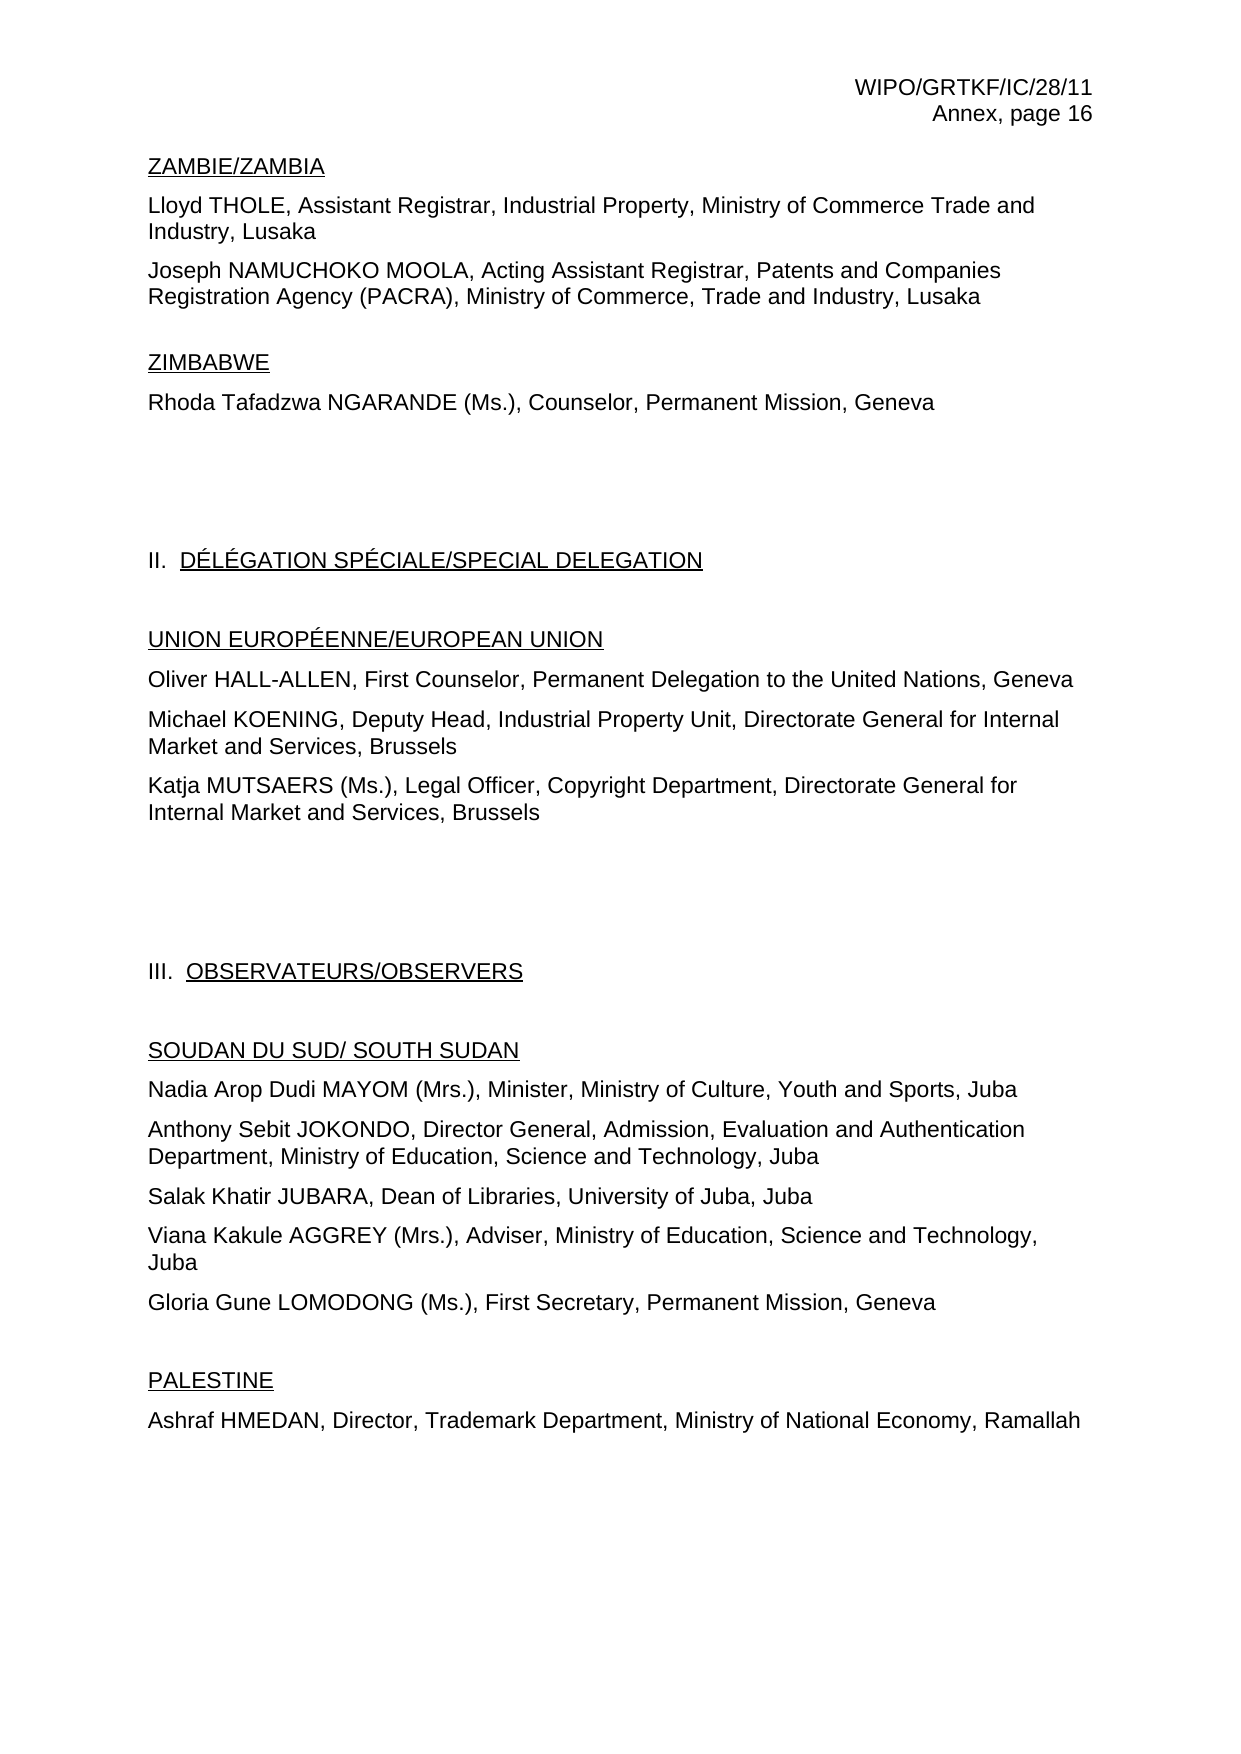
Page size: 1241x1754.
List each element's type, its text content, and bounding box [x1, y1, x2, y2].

text ZIMBABWE [148, 349, 1093, 376]
text Katja MUTSAERS (Ms.), Legal Officer, Copyright Department, Directorate General for Internal Market and Services, Brussels [148, 771, 1093, 826]
text II. DÉlÉgation SpÉciale/Special Delegation [148, 546, 1093, 573]
text ZAMBIE/ZAMBIA [148, 153, 1093, 179]
subtitle III. OBSERVATEURS/OBSERVERS [148, 957, 1093, 984]
text Oliver HALL-ALLEN, First Counselor, Permanent Delegation to the United Nations, Geneva [148, 665, 1093, 692]
text Lloyd THOLE, Assistant Registrar, Industrial Property, Ministry of Commerce Trade and Industry, Lusaka [148, 192, 1093, 244]
text Michael KOENING, Deputy Head, Industrial Property Unit, Directorate General for Internal Market and Services, Brussels [148, 705, 1093, 759]
subtitle PALESTINE [148, 1367, 1093, 1394]
text SOUDAN DU SUD/ SOUTH SUDAN [148, 1036, 1093, 1063]
text Nadia Arop Dudi MAYOM (Mrs.), Minister, Ministry of Culture, Youth and Sports, Juba [148, 1076, 1093, 1103]
text Joseph NAMUCHOKO MOOLA, Acting Assistant Registrar, Patents and Companies Registration Agency (PACRA), Ministry of Commerce, Trade and Industry, Lusaka [148, 257, 1093, 310]
text Gloria Gune LOMODONG (Ms.), First Secretary, Permanent Mission, Geneva [148, 1288, 1093, 1315]
text UNION EUROPÉENNE/EUROPEAN UNION [148, 626, 1093, 653]
text Ashraf HMEDAN, Director, Trademark Department, Ministry of National Economy, Ramallah [148, 1406, 1093, 1433]
text Salak Khatir JUBARA, Dean of Libraries, University of Juba, Juba [148, 1182, 1093, 1209]
text Anthony Sebit JOKONDO, Director General, Admission, Evaluation and Authentication Department, Ministry of Education, Science and Technology, Juba [148, 1115, 1093, 1169]
text Viana Kakule AGGREY (Mrs.), Adviser, Ministry of Education, Science and Technology, Juba [148, 1221, 1093, 1276]
text Rhoda Tafadzwa NGARANDE (Ms.), Counselor, Permanent Mission, Geneva [148, 388, 1093, 415]
